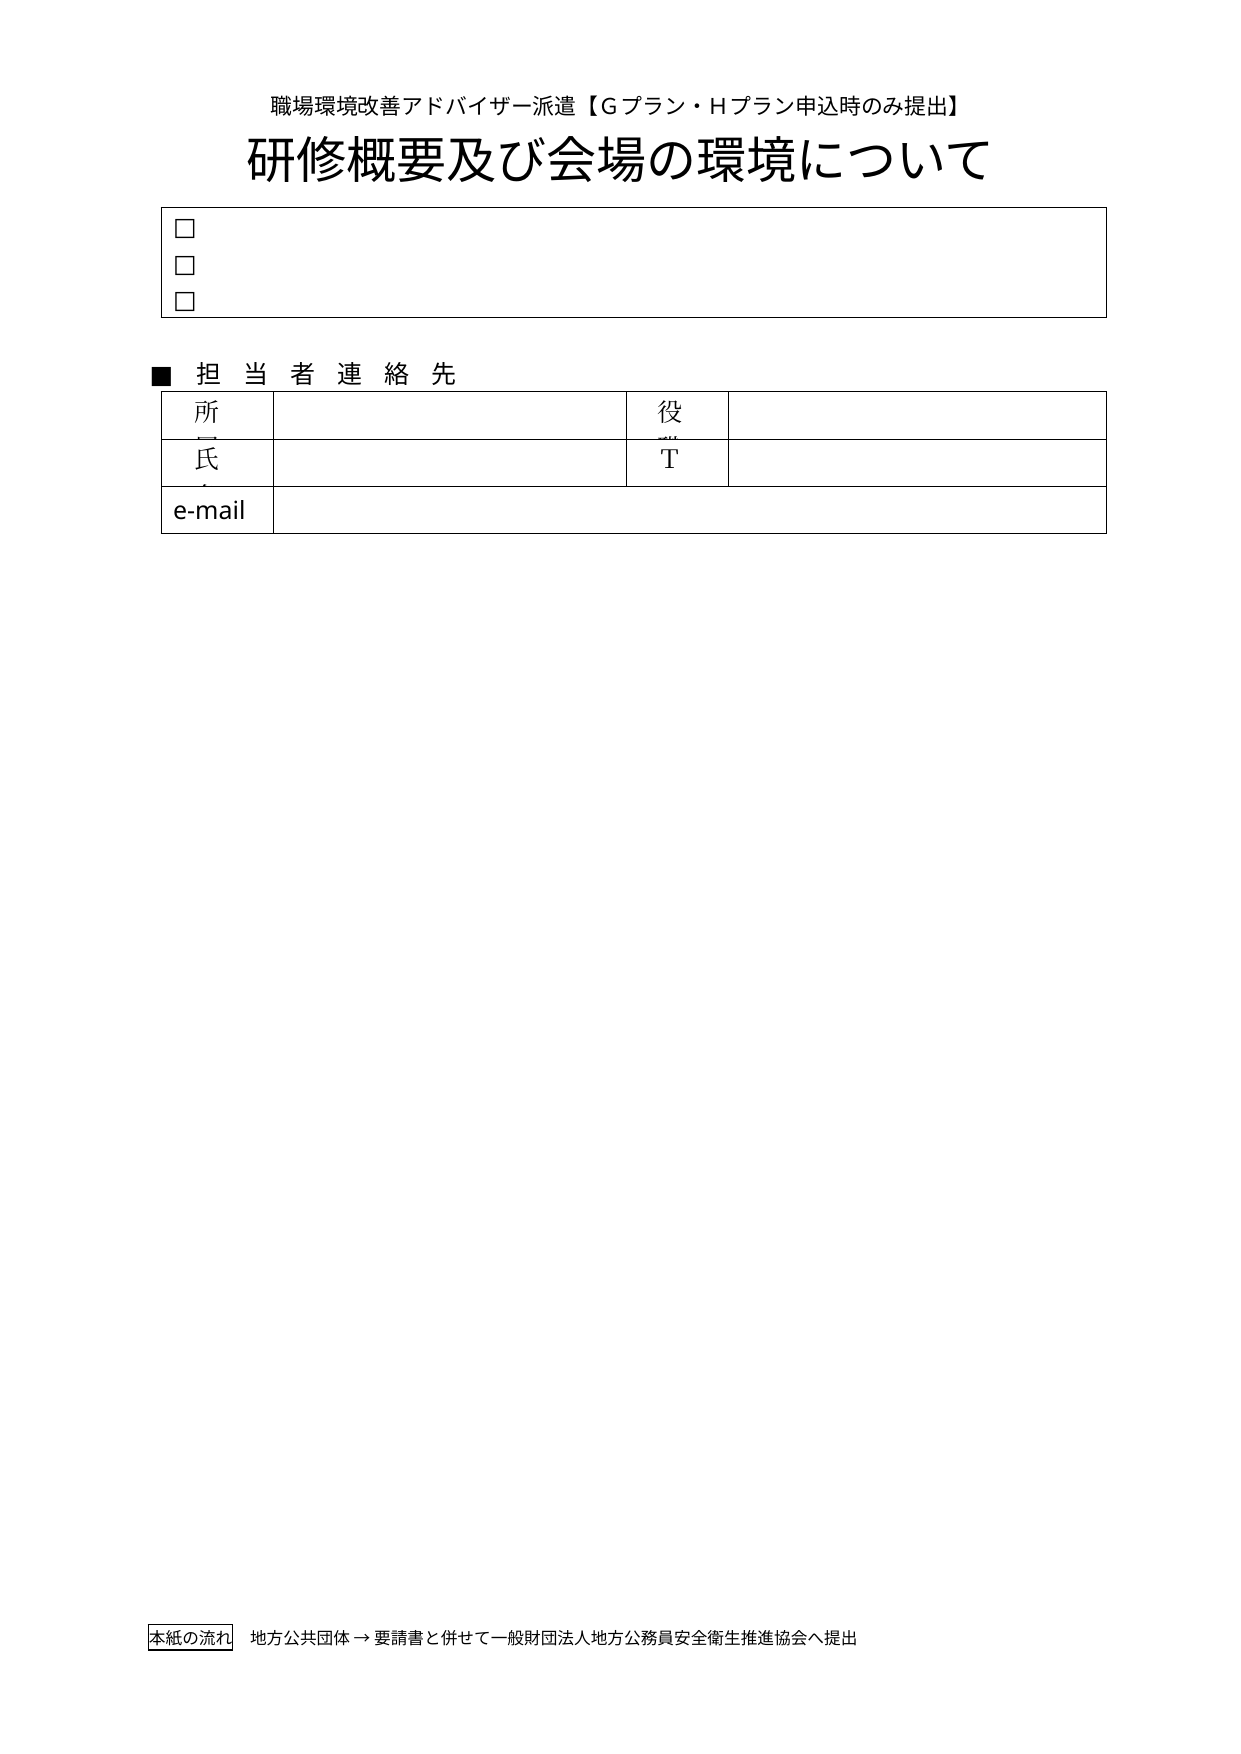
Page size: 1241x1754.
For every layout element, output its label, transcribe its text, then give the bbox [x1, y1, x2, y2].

table_cell [729, 440, 1106, 486]
table_header 役 職 [627, 392, 728, 438]
table_header [274, 392, 626, 438]
text ■担当者連絡先 [149, 355, 1091, 391]
table_header 所 属 [162, 392, 273, 438]
table_header [729, 392, 1106, 438]
table_cell [274, 440, 626, 486]
table_cell e-mail [162, 487, 273, 533]
table_cell [274, 487, 1106, 533]
table_cell ＴＥＬ [627, 440, 728, 486]
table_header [162, 208, 1106, 317]
table_cell 氏 名 [162, 440, 273, 486]
